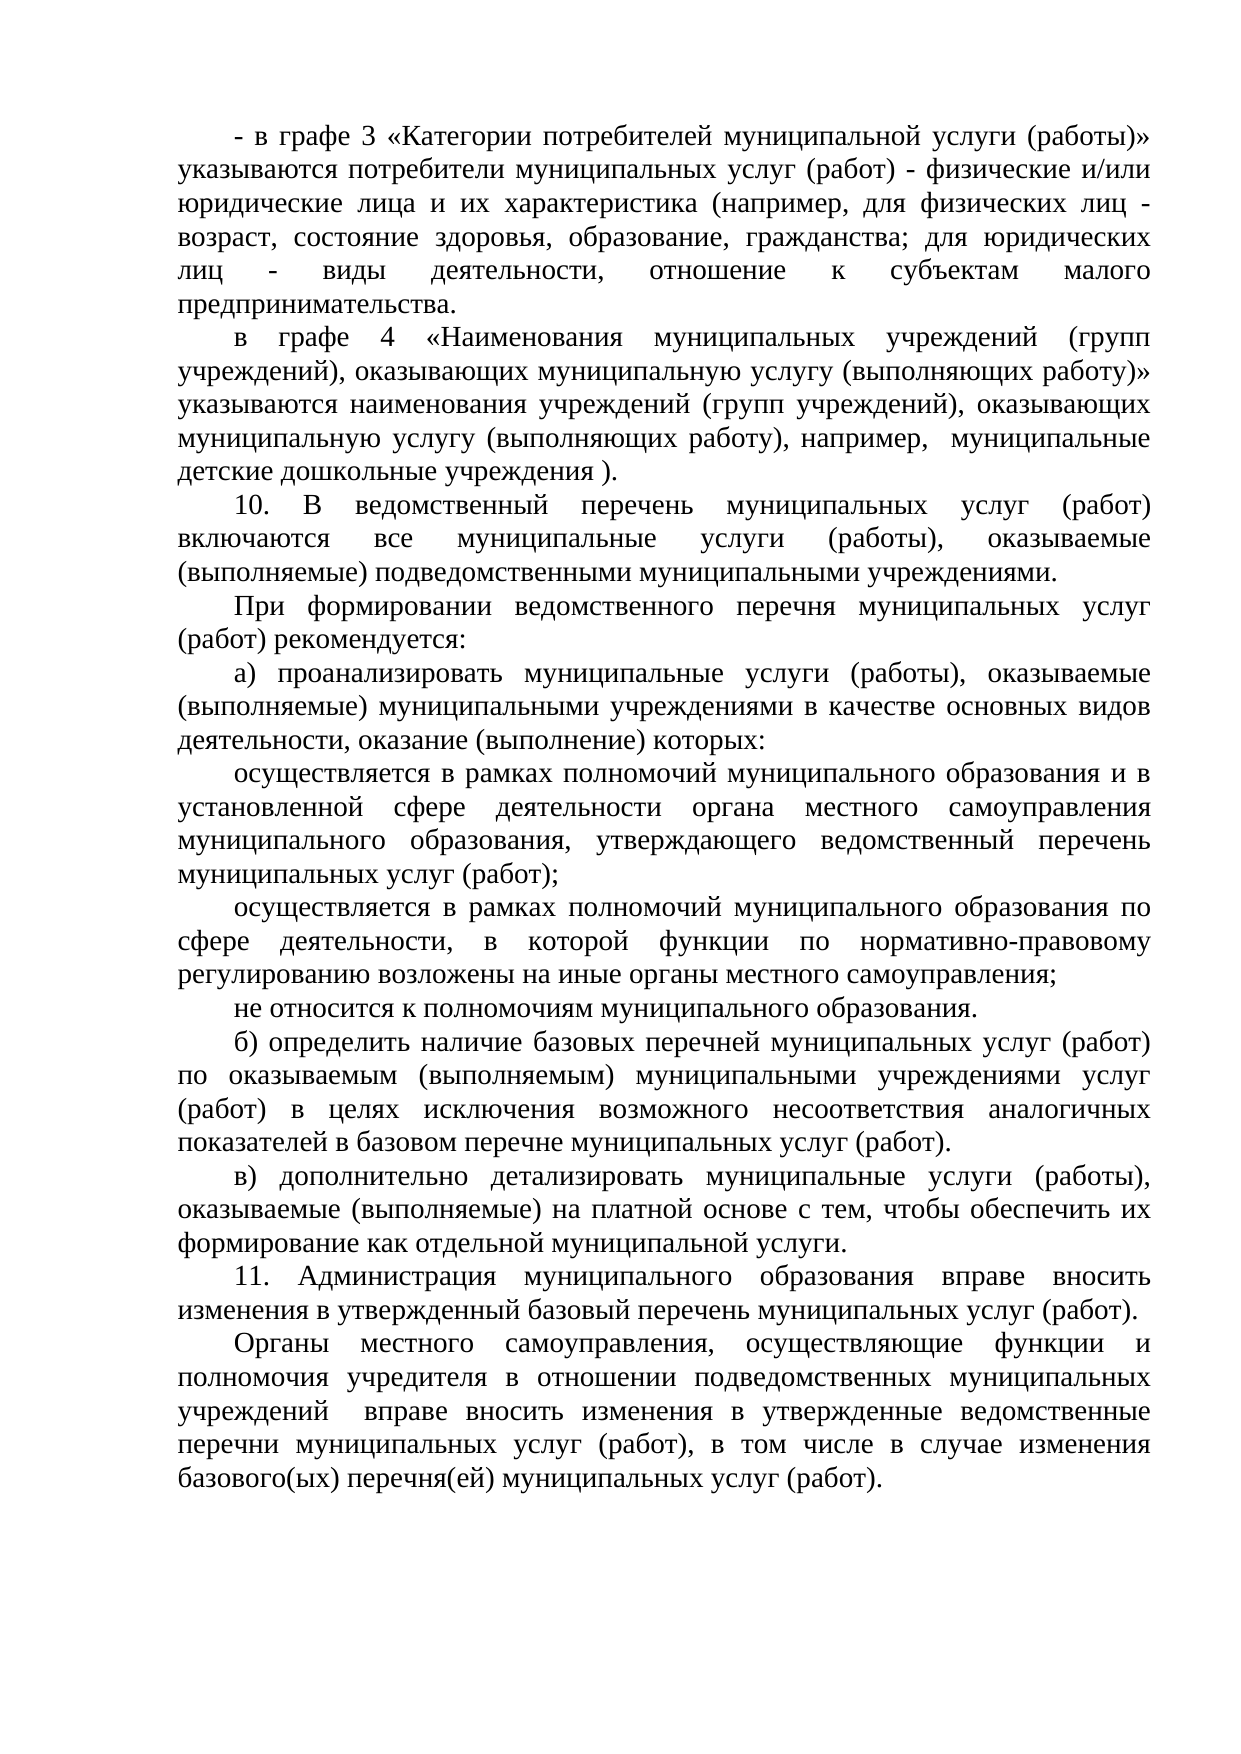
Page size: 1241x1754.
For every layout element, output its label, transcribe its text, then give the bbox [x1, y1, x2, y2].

text Органы местного самоуправления, осуществляющие функции и полномочия учредителя в отношении подведомственных муниципальных учреждений вправе вносить изменения в утвержденные ведомственные перечни муниципальных услуг (работ), в том числе в случае изменения базового(ых) перечня(ей) муниципальных услуг (работ). [177, 1326, 1152, 1493]
text 10. В ведомственный перечень муниципальных услуг (работ) включаются все муниципальные услуги (работы), оказываемые (выполняемые) подведомственными муниципальными учреждениями. [177, 487, 1152, 588]
text не относится к полномочиям муниципального образования. [177, 990, 1152, 1024]
text - в графе 3 «Категории потребителей муниципальной услуги (работы)» указываются потребители муниципальных услуг (работ) - физические и/или юридические лица и их характеристика (например, для физических лиц - возраст, состояние здоровья, образование, гражданства; для юридических лиц - виды деятельности, отношение к субъектам малого предпринимательства. [177, 118, 1152, 319]
text При формировании ведомственного перечня муниципальных услуг (работ) рекомендуется: [177, 588, 1152, 655]
text б) определить наличие базовых перечней муниципальных услуг (работ) по оказываемым (выполняемым) муниципальными учреждениями услуг (работ) в целях исключения возможного несоответствия аналогичных показателей в базовом перечне муниципальных услуг (работ). [177, 1024, 1152, 1158]
text осуществляется в рамках полномочий муниципального образования по сфере деятельности, в которой функции по нормативно-правовому регулированию возложены на иные органы местного самоуправления; [177, 889, 1152, 990]
text в графе 4 «Наименования муниципальных учреждений (групп учреждений), оказывающих муниципальную услугу (выполняющих работу)» указываются наименования учреждений (групп учреждений), оказывающих муниципальную услугу (выполняющих работу), например, муниципальные детские дошкольные учреждения ). [177, 319, 1152, 487]
text в) дополнительно детализировать муниципальные услуги (работы), оказываемые (выполняемые) на платной основе с тем, чтобы обеспечить их формирование как отдельной муниципальной услуги. [177, 1158, 1152, 1258]
text осуществляется в рамках полномочий муниципального образования и в установленной сфере деятельности органа местного самоуправления муниципального образования, утверждающего ведомственный перечень муниципальных услуг (работ); [177, 755, 1152, 889]
text а) проанализировать муниципальные услуги (работы), оказываемые (выполняемые) муниципальными учреждениями в качестве основных видов деятельности, оказание (выполнение) которых: [177, 655, 1152, 755]
text 11. Администрация муниципального образования вправе вносить изменения в утвержденный базовый перечень муниципальных услуг (работ). [177, 1258, 1152, 1326]
